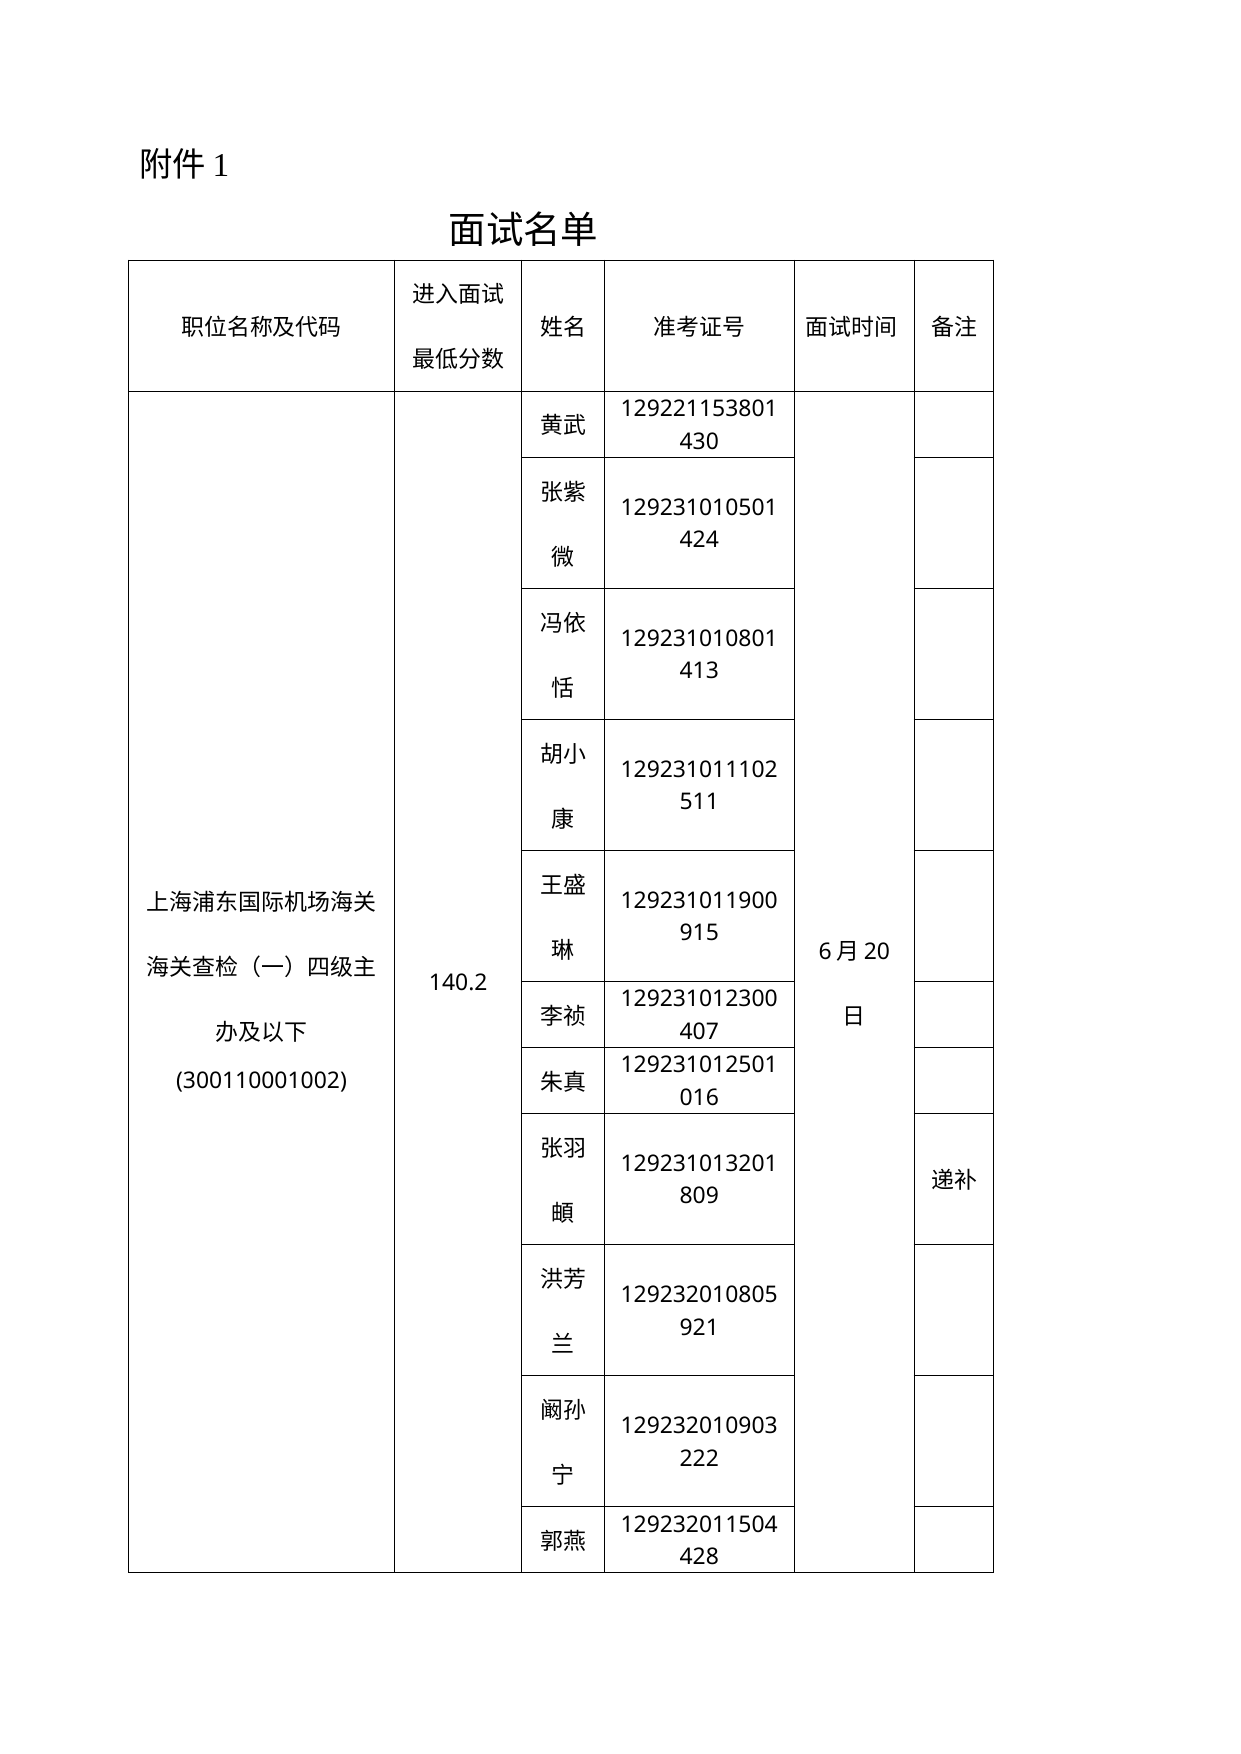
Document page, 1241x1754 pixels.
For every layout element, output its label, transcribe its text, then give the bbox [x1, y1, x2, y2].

table_cell 冯依恬 [522, 589, 604, 719]
table_cell 上海浦东国际机场海关 海关查检（一）四级主办及以下 (300110001002) [129, 392, 394, 1572]
table_cell 129231011900915 [605, 851, 794, 981]
table_cell [915, 589, 993, 719]
table_cell 李祯 [522, 982, 604, 1047]
table_cell 129232010903222 [605, 1376, 794, 1506]
table_cell 129231010501424 [605, 458, 794, 588]
table_cell 进入面试最低分数 [395, 261, 521, 391]
table_cell 140.2 [395, 392, 521, 1572]
table_cell [915, 720, 993, 850]
table_cell 王盛琳 [522, 851, 604, 981]
table_cell 姓名 [522, 261, 604, 391]
table_cell 129231011102511 [605, 720, 794, 850]
table_cell 阚孙宁 [522, 1376, 604, 1506]
table_cell [915, 1048, 993, 1113]
table_cell 面试时间 [795, 261, 914, 391]
table_cell 张紫微 [522, 458, 604, 588]
table_cell 准考证号 [605, 261, 794, 391]
table_cell 备注 [915, 261, 993, 391]
table_cell 129231012501016 [605, 1048, 794, 1113]
table_cell [915, 392, 993, 457]
table_cell 递补 [915, 1114, 993, 1244]
table_cell 朱真 [522, 1048, 604, 1113]
table_cell [915, 1245, 993, 1375]
table_cell [915, 458, 993, 588]
table_cell 129232010805921 [605, 1245, 794, 1375]
table_cell 129232011504428 [605, 1507, 794, 1572]
table_cell 129231012300407 [605, 982, 794, 1047]
table_header 附件1 面试名单 [128, 130, 834, 259]
table_cell 黄武 [522, 392, 604, 457]
table_cell 129231013201809 [605, 1114, 794, 1244]
table_cell 6月20日 [795, 392, 914, 1572]
table_cell 129231010801413 [605, 589, 794, 719]
table_cell 胡小康 [522, 720, 604, 850]
table_cell [915, 1507, 993, 1572]
table_cell 洪芳兰 [522, 1245, 604, 1375]
table_cell 职位名称及代码 [129, 261, 394, 391]
table_cell [915, 851, 993, 981]
table_cell 张羽頔 [522, 1114, 604, 1244]
table_cell 郭燕 [522, 1507, 604, 1572]
table_cell [915, 982, 993, 1047]
table_cell [915, 1376, 993, 1506]
table_cell 129221153801430 [605, 392, 794, 457]
